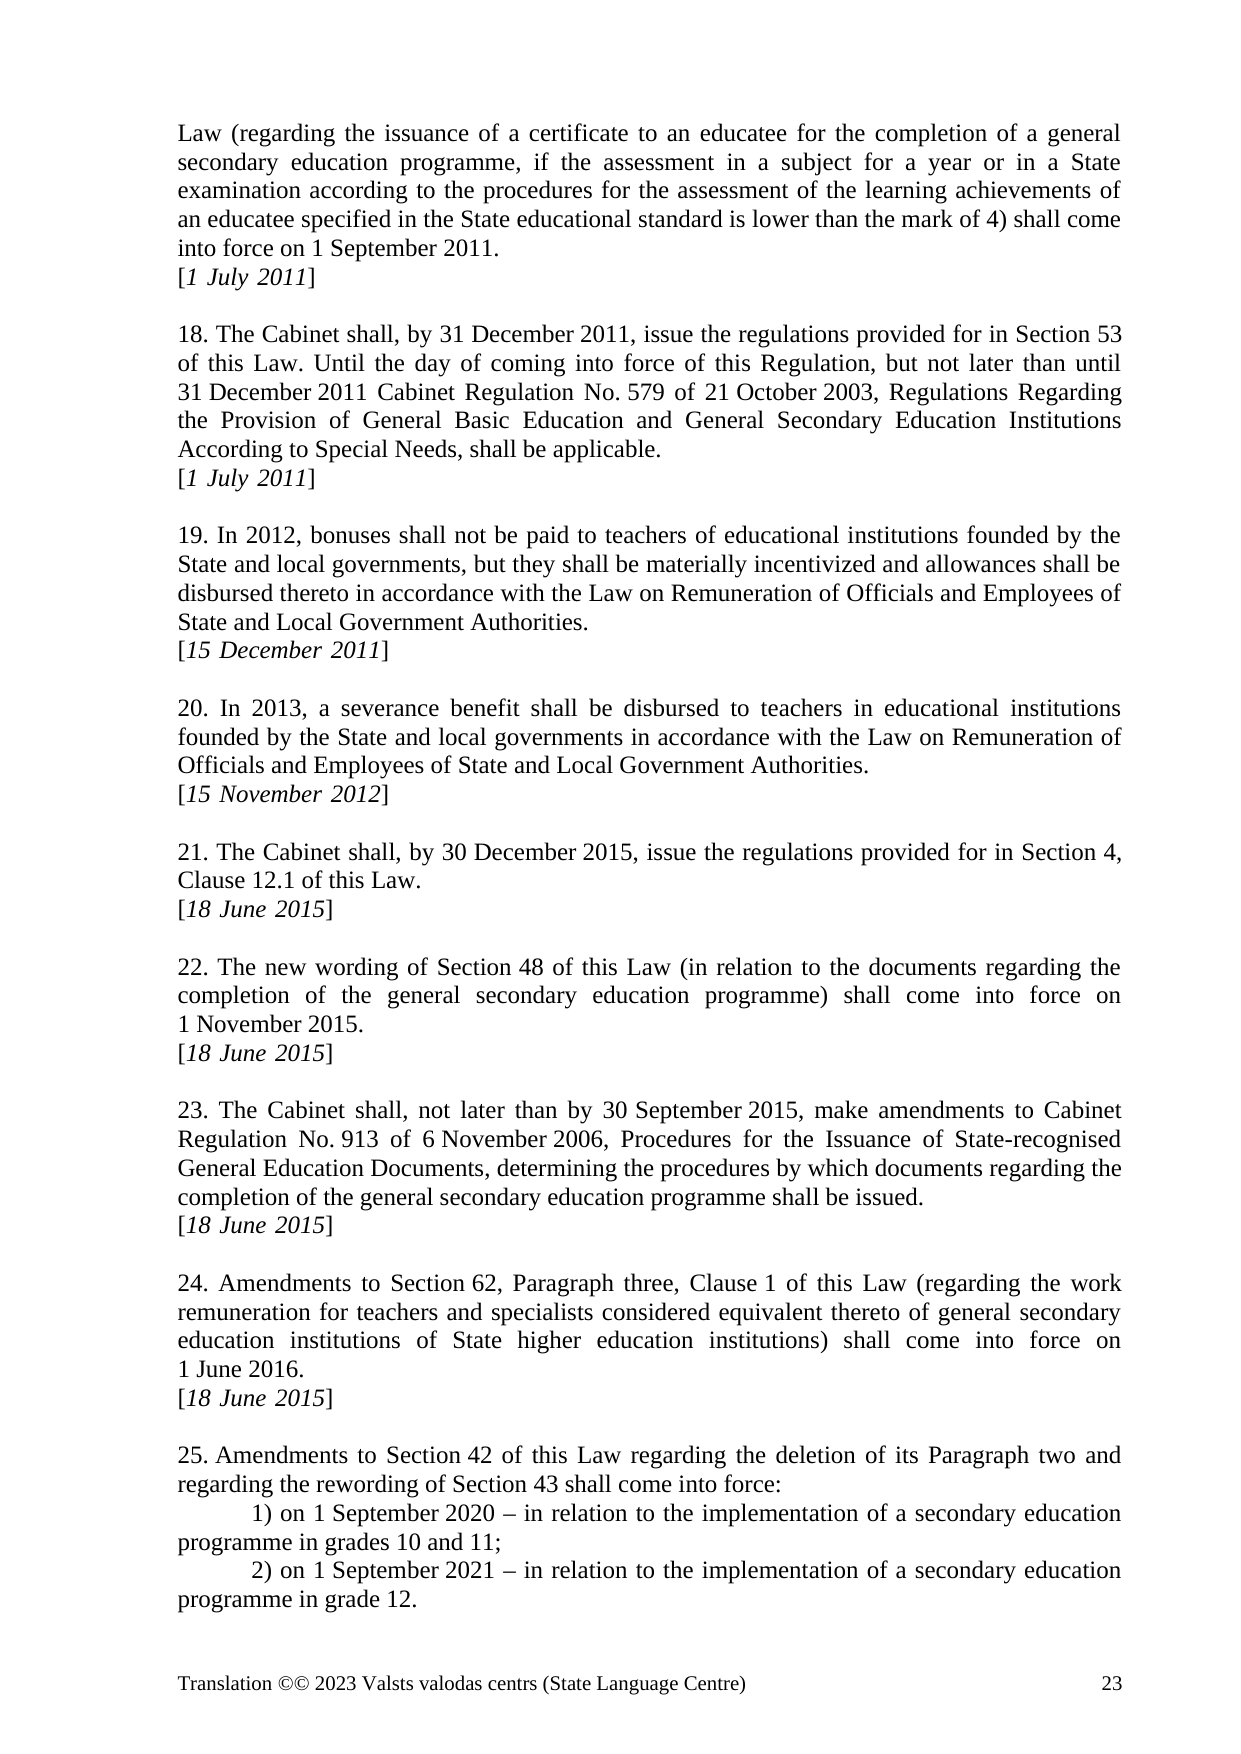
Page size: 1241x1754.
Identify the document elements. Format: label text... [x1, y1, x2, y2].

text 24. Amendments to Section 62, Paragraph three, Clause 1 of this Law (regarding the work remuneration for teachers and specialists considered equivalent thereto of general secondary education institutions of State higher education institutions) shall come into force on 1 June 2016. [177, 1268, 1122, 1383]
text 25. Amendments to Section 42 of this Law regarding the deletion of its Paragraph two and regarding the rewording of Section 43 shall come into force: [177, 1441, 1122, 1498]
text [18 June 2015] [177, 894, 1122, 923]
text [18 June 2015] [177, 1211, 1122, 1239]
text [1 July 2011] [177, 262, 1122, 291]
text [1 July 2011] [177, 463, 1122, 492]
text 19. In 2012, bonuses shall not be paid to teachers of educational institutions founded by the State and local governments, but they shall be materially incentivized and allowances shall be disbursed thereto in accordance with the Law on Remuneration of Officials and Employees of State and Local Government Authorities. [177, 521, 1122, 636]
text 1) on 1 September 2020 – in relation to the implementation of a secondary education programme in grades 10 and 11; [177, 1498, 1122, 1556]
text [177, 118, 1122, 262]
text 20. In 2013, a severance benefit shall be disbursed to teachers in educational institutions founded by the State and local governments in accordance with the Law on Remuneration of Officials and Employees of State and Local Government Authorities. [177, 693, 1122, 779]
text 18. The Cabinet shall, by 31 December 2011, issue the regulations provided for in Section 53 of this Law. Until the day of coming into force of this Regulation, but not later than until 31 December 2011 Cabinet Regulation No. 579 of 21 October 2003, Regulations Regarding the Provision of General Basic Education and General Secondary Education Institutions According to Special Needs, shall be applicable. [177, 319, 1122, 463]
text 22. The new wording of Section 48 of this Law (in relation to the documents regarding the completion of the general secondary education programme) shall come into force on 1 November 2015. [177, 952, 1122, 1038]
text 2) on 1 September 2021 – in relation to the implementation of a secondary education programme in grade 12. [177, 1556, 1122, 1613]
text [18 June 2015] [177, 1383, 1122, 1412]
text [18 June 2015] [177, 1038, 1122, 1067]
text [15 December 2011] [177, 636, 1122, 664]
text [15 November 2012] [177, 779, 1122, 808]
text 21. The Cabinet shall, by 30 December 2015, issue the regulations provided for in Section 4, Clause 12.1 of this Law. [177, 837, 1122, 894]
text 23. The Cabinet shall, not later than by 30 September 2015, make amendments to Cabinet Regulation No. 913 of 6 November 2006, Procedures for the Issuance of State-recognised General Education Documents, determining the procedures by which documents regarding the completion of the general secondary education programme shall be issued. [177, 1096, 1122, 1211]
